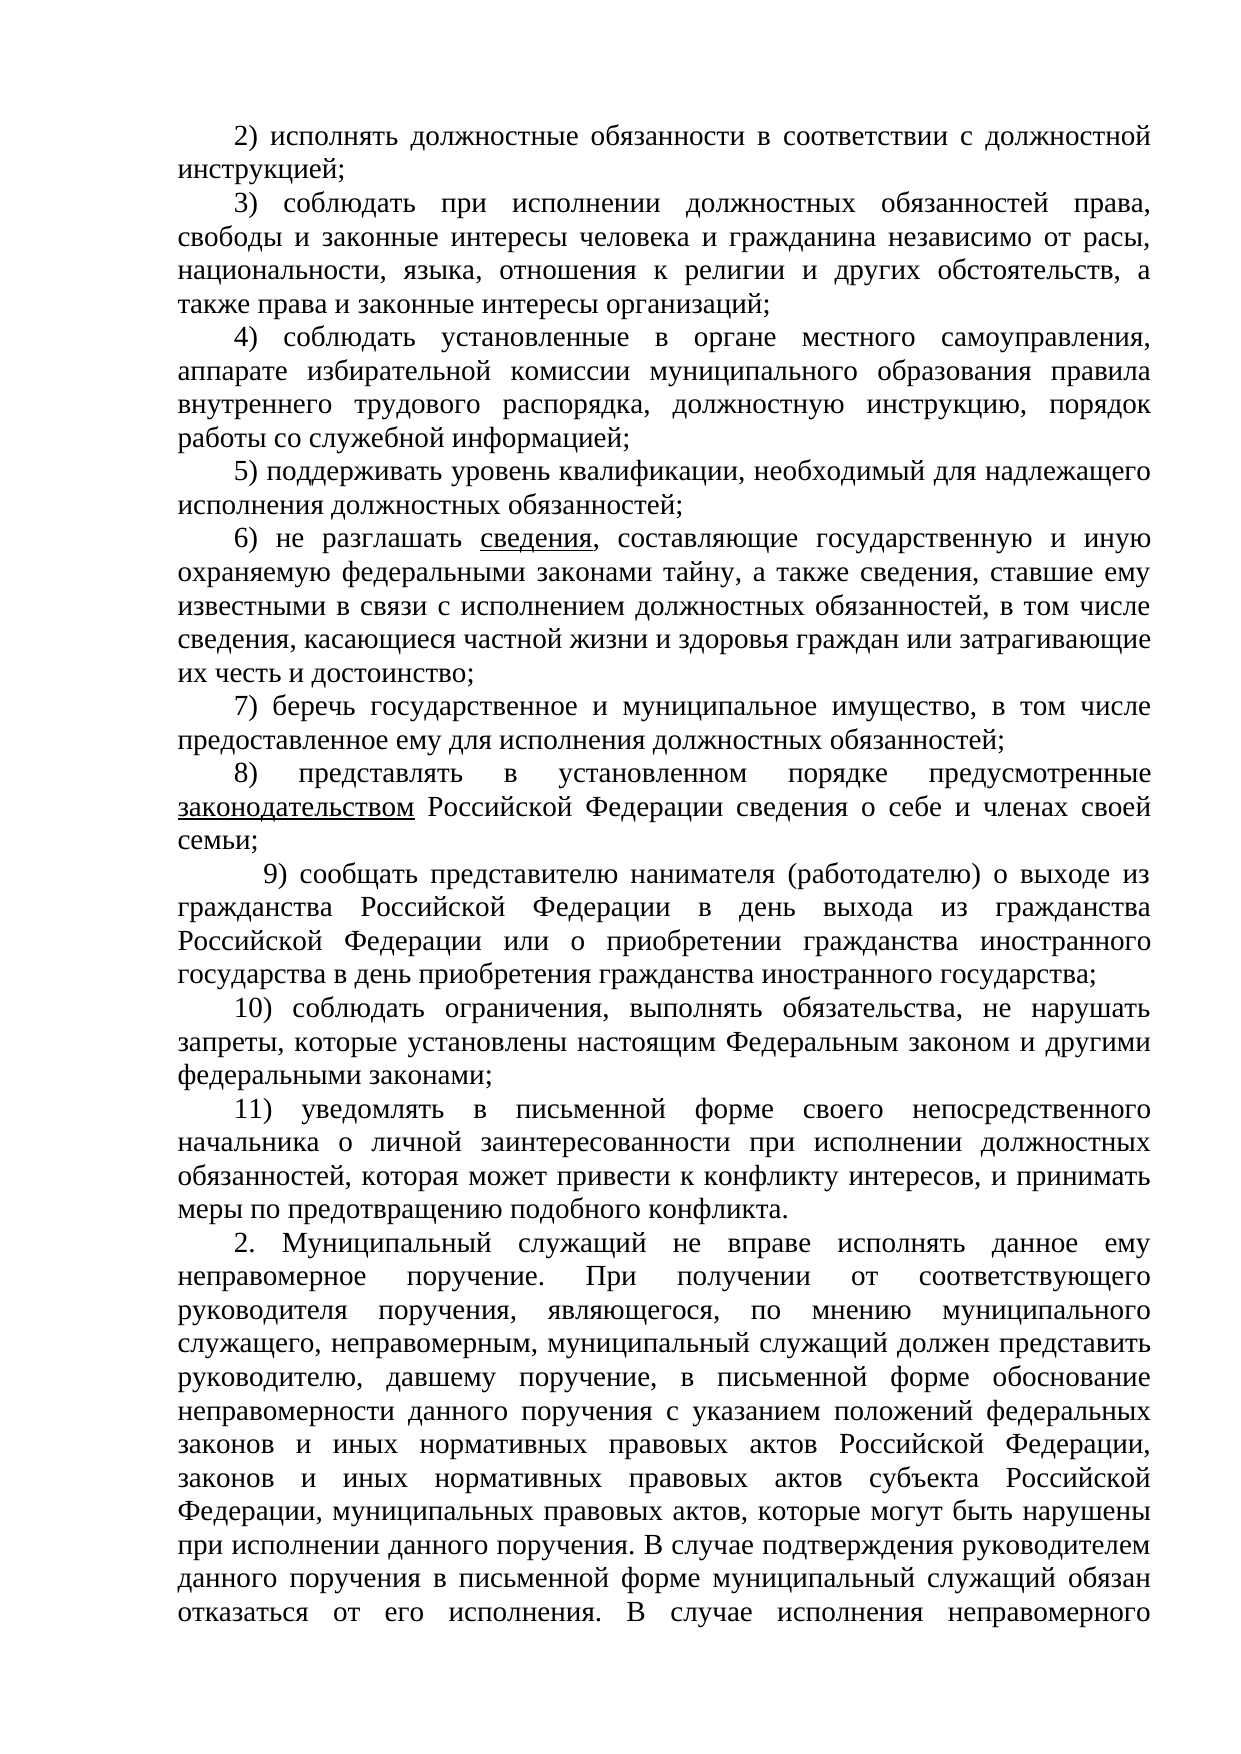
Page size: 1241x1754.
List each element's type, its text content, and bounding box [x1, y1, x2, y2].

text 11) уведомлять в письменной форме своего непосредственного начальника о личной заинтересованности при исполнении должностных обязанностей, которая может привести к конфликту интересов, и принимать меры по предотвращению подобного конфликта. [177, 1091, 1152, 1225]
text 10) соблюдать ограничения, выполнять обязательства, не нарушать запреты, которые установлены настоящим Федеральным законом и другими федеральными законами; [177, 990, 1152, 1091]
text 3) соблюдать при исполнении должностных обязанностей права, свободы и законные интересы человека и гражданина независимо от расы, национальности, языка, отношения к религии и других обстоятельств, а также права и законные интересы организаций; [177, 185, 1152, 319]
text 7) беречь государственное и муниципальное имущество, в том числе предоставленное ему для исполнения должностных обязанностей; [177, 688, 1152, 755]
text 6) не разглашать сведения, составляющие государственную и иную охраняемую федеральными законами тайну, а также сведения, ставшие ему известными в связи с исполнением должностных обязанностей, в том числе сведения, касающиеся частной жизни и здоровья граждан или затрагивающие их честь и достоинство; [177, 521, 1152, 688]
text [177, 1225, 1152, 1627]
text 5) поддерживать уровень квалификации, необходимый для надлежащего исполнения должностных обязанностей; [177, 453, 1152, 521]
text 8) представлять в установленном порядке предусмотренные законодательством Российской Федерации сведения о себе и членах своей семьи; [177, 755, 1152, 856]
text 9) сообщать представителю нанимателя (работодателю) о выходе из гражданства Российской Федерации в день выхода из гражданства Российской Федерации или о приобретении гражданства иностранного государства в день приобретения гражданства иностранного государства; [177, 856, 1152, 990]
text 4) соблюдать установленные в органе местного самоуправления, аппарате избирательной комиссии муниципального образования правила внутреннего трудового распорядка, должностную инструкцию, порядок работы со служебной информацией; [177, 319, 1152, 453]
text 2) исполнять должностные обязанности в соответствии с должностной инструкцией; [177, 118, 1152, 185]
